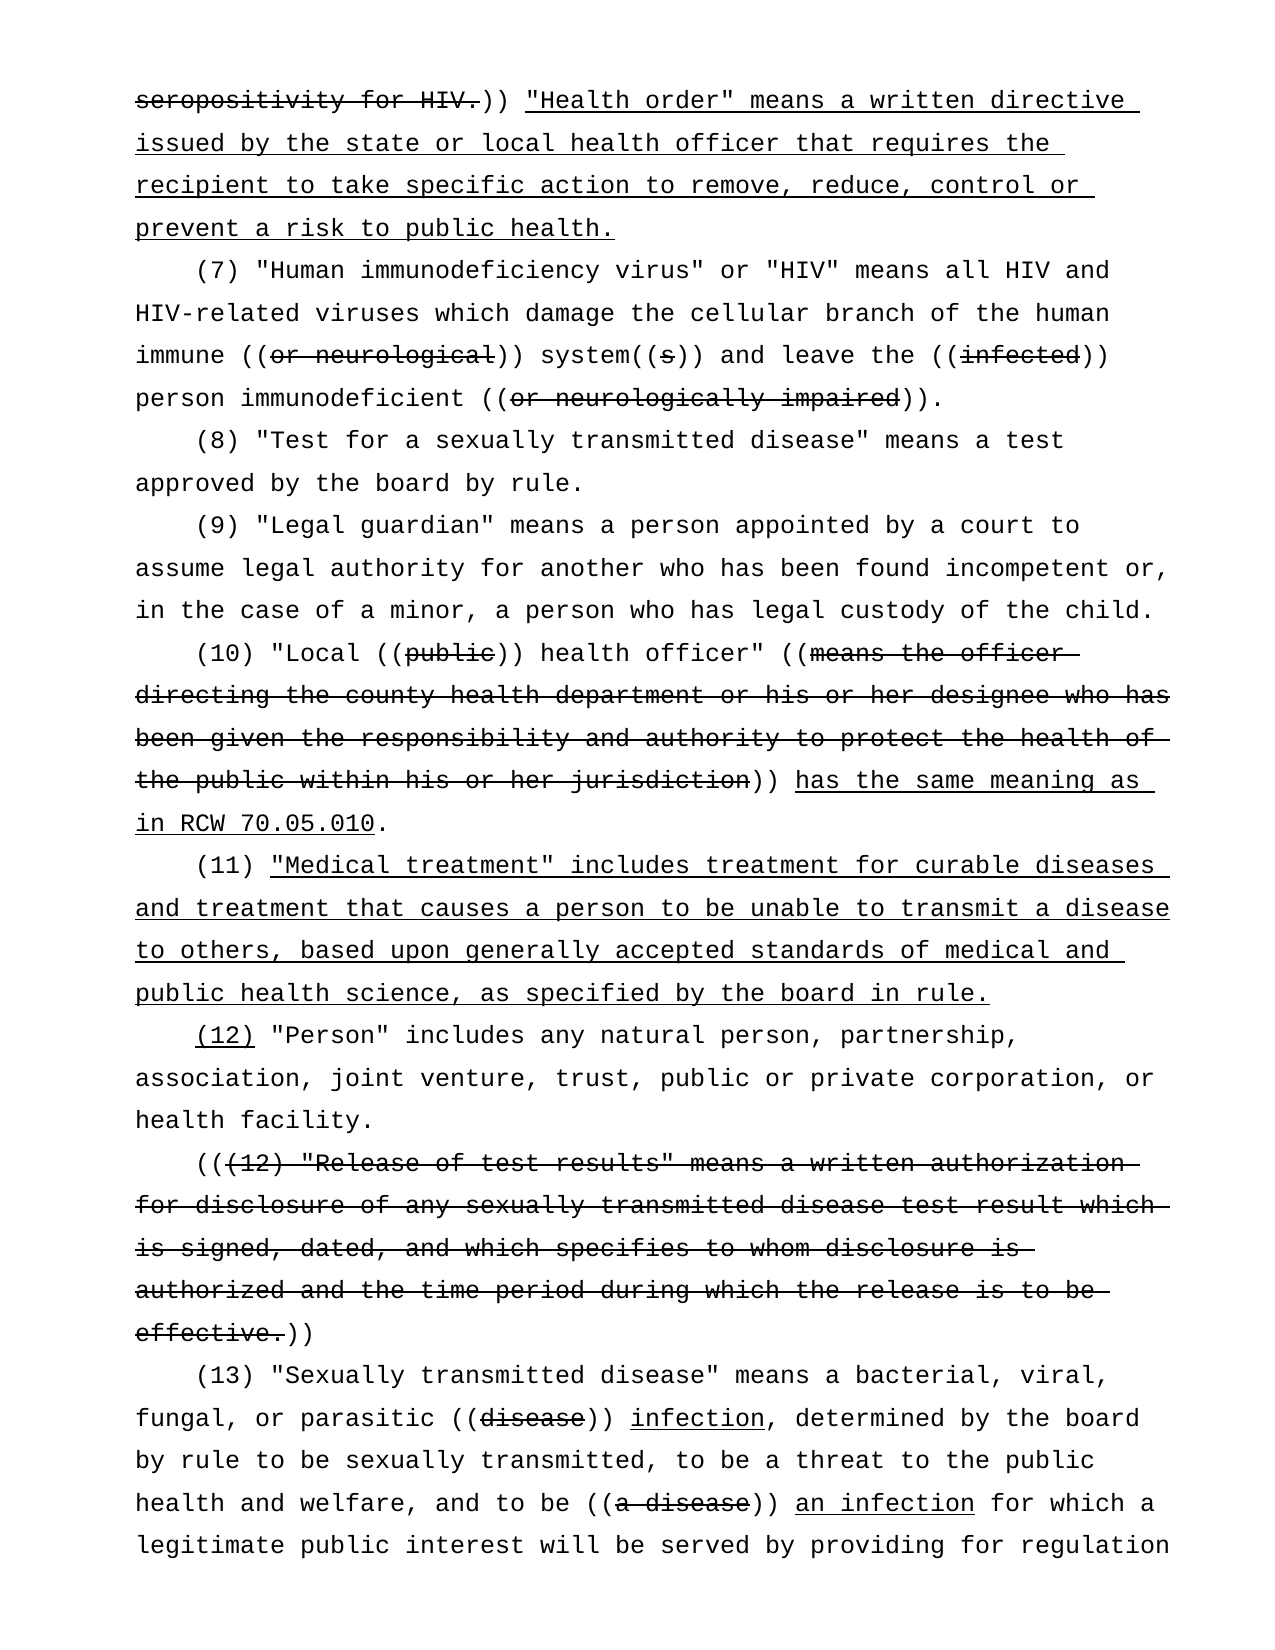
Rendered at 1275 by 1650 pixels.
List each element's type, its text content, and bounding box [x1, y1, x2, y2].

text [135, 75, 1170, 245]
text (10) "Local ((public)) health officer" ((means the officer directing the county health department or his or her designee who has been given the responsibility and authority to protect the health of the public within his or her jurisdiction)) has the same meaning as in RCW 70.05.010. [135, 741, 1170, 840]
text (((12) "Release of test results" means a written authorization for disclosure of any sexually transmitted disease test result which is signed, dated, and which specifies to whom disclosure is authorized and the time period during which the release is to be effective.)) [135, 1208, 1170, 1350]
text (((12) "Release of test results" means a written authorization for disclosure of any sexually transmitted disease test result which is signed, dated, and which specifies to whom disclosure is authorized and the time period during which the release is to be effective.)) [135, 1137, 1170, 1206]
text (7) "Human immunodeficiency virus" or "HIV" means all HIV and HIV-related viruses which damage the cellular branch of the human immune ((or neurological)) system((s)) and leave the ((infected)) person immunodeficient ((or neurologically impaired)). [135, 245, 1170, 415]
text (10) "Local ((public)) health officer" ((means the officer directing the county health department or his or her designee who has been given the responsibility and authority to protect the health of the public within his or her jurisdiction)) has the same meaning as in RCW 70.05.010. [135, 698, 1170, 739]
text (9) "Legal guardian" means a person appointed by a court to assume legal authority for another who has been found incompetent or, in the case of a minor, a person who has legal custody of the child. [135, 500, 1170, 627]
text (11) "Medical treatment" includes treatment for curable diseases and treatment that causes a person to be unable to transmit a disease to others, based upon generally accepted standards of medical and public health science, as specified by the board in rule. [135, 920, 1170, 1010]
text (12) "Person" includes any natural person, partnership, association, joint venture, trust, public or private corporation, or health facility. [135, 1010, 1170, 1137]
text (11) "Medical treatment" includes treatment for curable diseases and treatment that causes a person to be unable to transmit a disease to others, based upon generally accepted standards of medical and public health science, as specified by the board in rule. [135, 840, 1170, 919]
text (10) "Local ((public)) health officer" ((means the officer directing the county health department or his or her designee who has been given the responsibility and authority to protect the health of the public within his or her jurisdiction)) has the same meaning as in RCW 70.05.010. [135, 627, 1170, 696]
text (8) "Test for a sexually transmitted disease" means a test approved by the board by rule. [135, 415, 1170, 500]
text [135, 1350, 1170, 1562]
